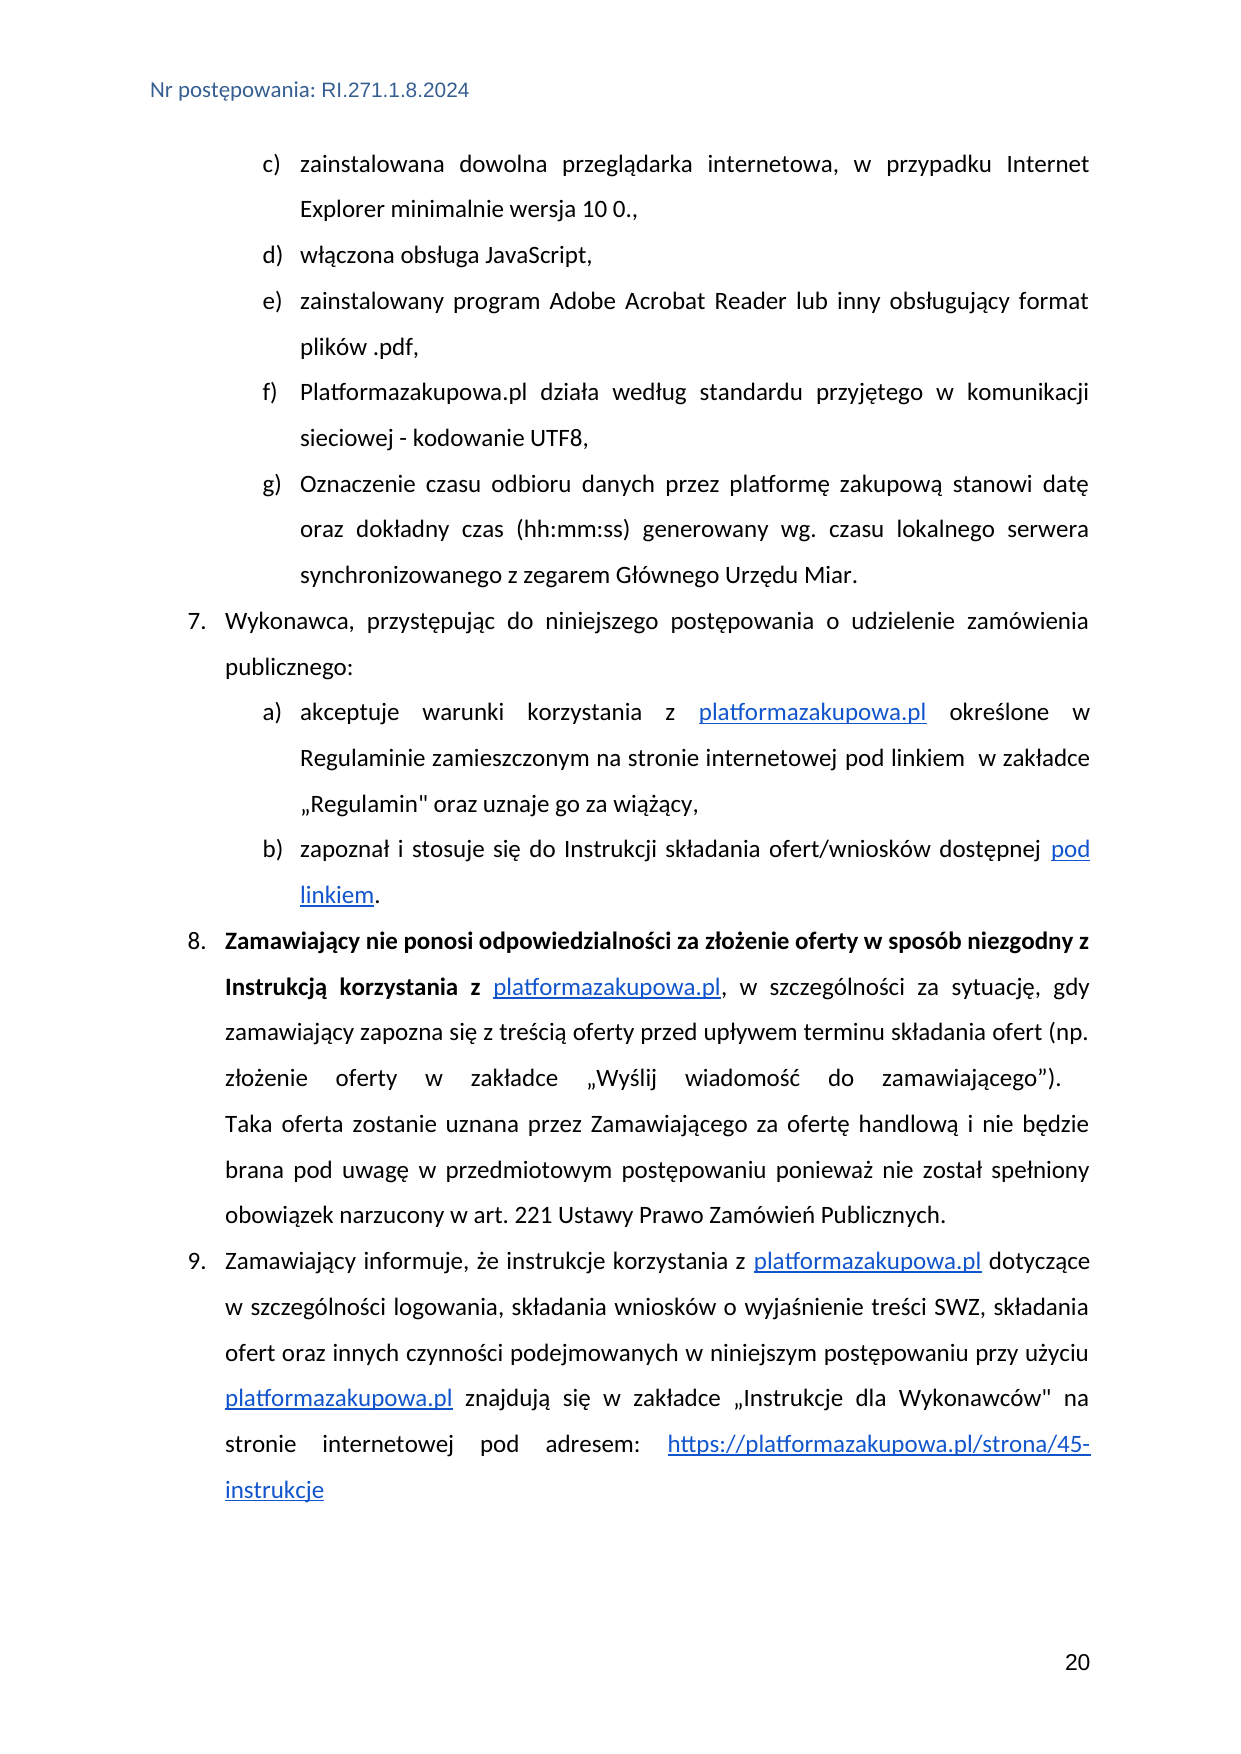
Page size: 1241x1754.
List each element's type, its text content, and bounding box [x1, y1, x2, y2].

list Zamawiający informuje, że instrukcje korzystania z platformazakupowa.pl dotyczące w szczególności logowania, składania wniosków o wyjaśnienie treści SWZ, składania ofert oraz innych czynności podejmowanych w niniejszym postępowaniu przy użyciu platformazakupowa.pl znajdują się w zakładce „Instrukcje dla Wykonawców" na stronie internetowej pod adresem: https://platformazakupowa.pl/strona/45-instrukcje [187, 1245, 1090, 1504]
list akceptuje warunki korzystania z platformazakupowa.pl określone w Regulaminie zamieszczonym na stronie internetowej pod linkiem w zakładce „Regulamin" oraz uznaje go za wiążący, [262, 696, 1090, 818]
list Oznaczenie czasu odbioru danych przez platformę zakupową stanowi datę oraz dokładny czas (hh:mm:ss) generowany wg. czasu lokalnego serwera synchronizowanego z zegarem Głównego Urzędu Miar. [262, 468, 1090, 590]
list zainstalowana dowolna przeglądarka internetowa, w przypadku Internet Explorer minimalnie wersja 10 0., [262, 148, 1090, 224]
list zainstalowany program Adobe Acrobat Reader lub inny obsługujący format plików .pdf, [262, 285, 1090, 361]
list zapoznał i stosuje się do Instrukcji składania ofert/wniosków dostępnej pod linkiem. [262, 834, 1090, 910]
list Platformazakupowa.pl działa według standardu przyjętego w komunikacji sieciowej - kodowanie UTF8, [262, 376, 1090, 453]
list Zamawiający nie ponosi odpowiedzialności za złożenie oferty w sposób niezgodny z Instrukcją korzystania z platformazakupowa.pl, w szczególności za sytuację, gdy zamawiający zapozna się z treścią oferty przed upływem terminu składania ofert (np. złożenie oferty w zakładce „Wyślij wiadomość do zamawiającego”). Taka oferta zostanie uznana przez Zamawiającego za ofertę handlową i nie będzie brana pod uwagę w przedmiotowym postępowaniu ponieważ nie został spełniony obowiązek narzucony w art. 221 Ustawy Prawo Zamówień Publicznych. [187, 925, 1090, 1230]
list włączona obsługa JavaScript, [262, 239, 1090, 270]
list Wykonawca, przystępując do niniejszego postępowania o udzielenie zamówienia publicznego: [187, 605, 1090, 681]
